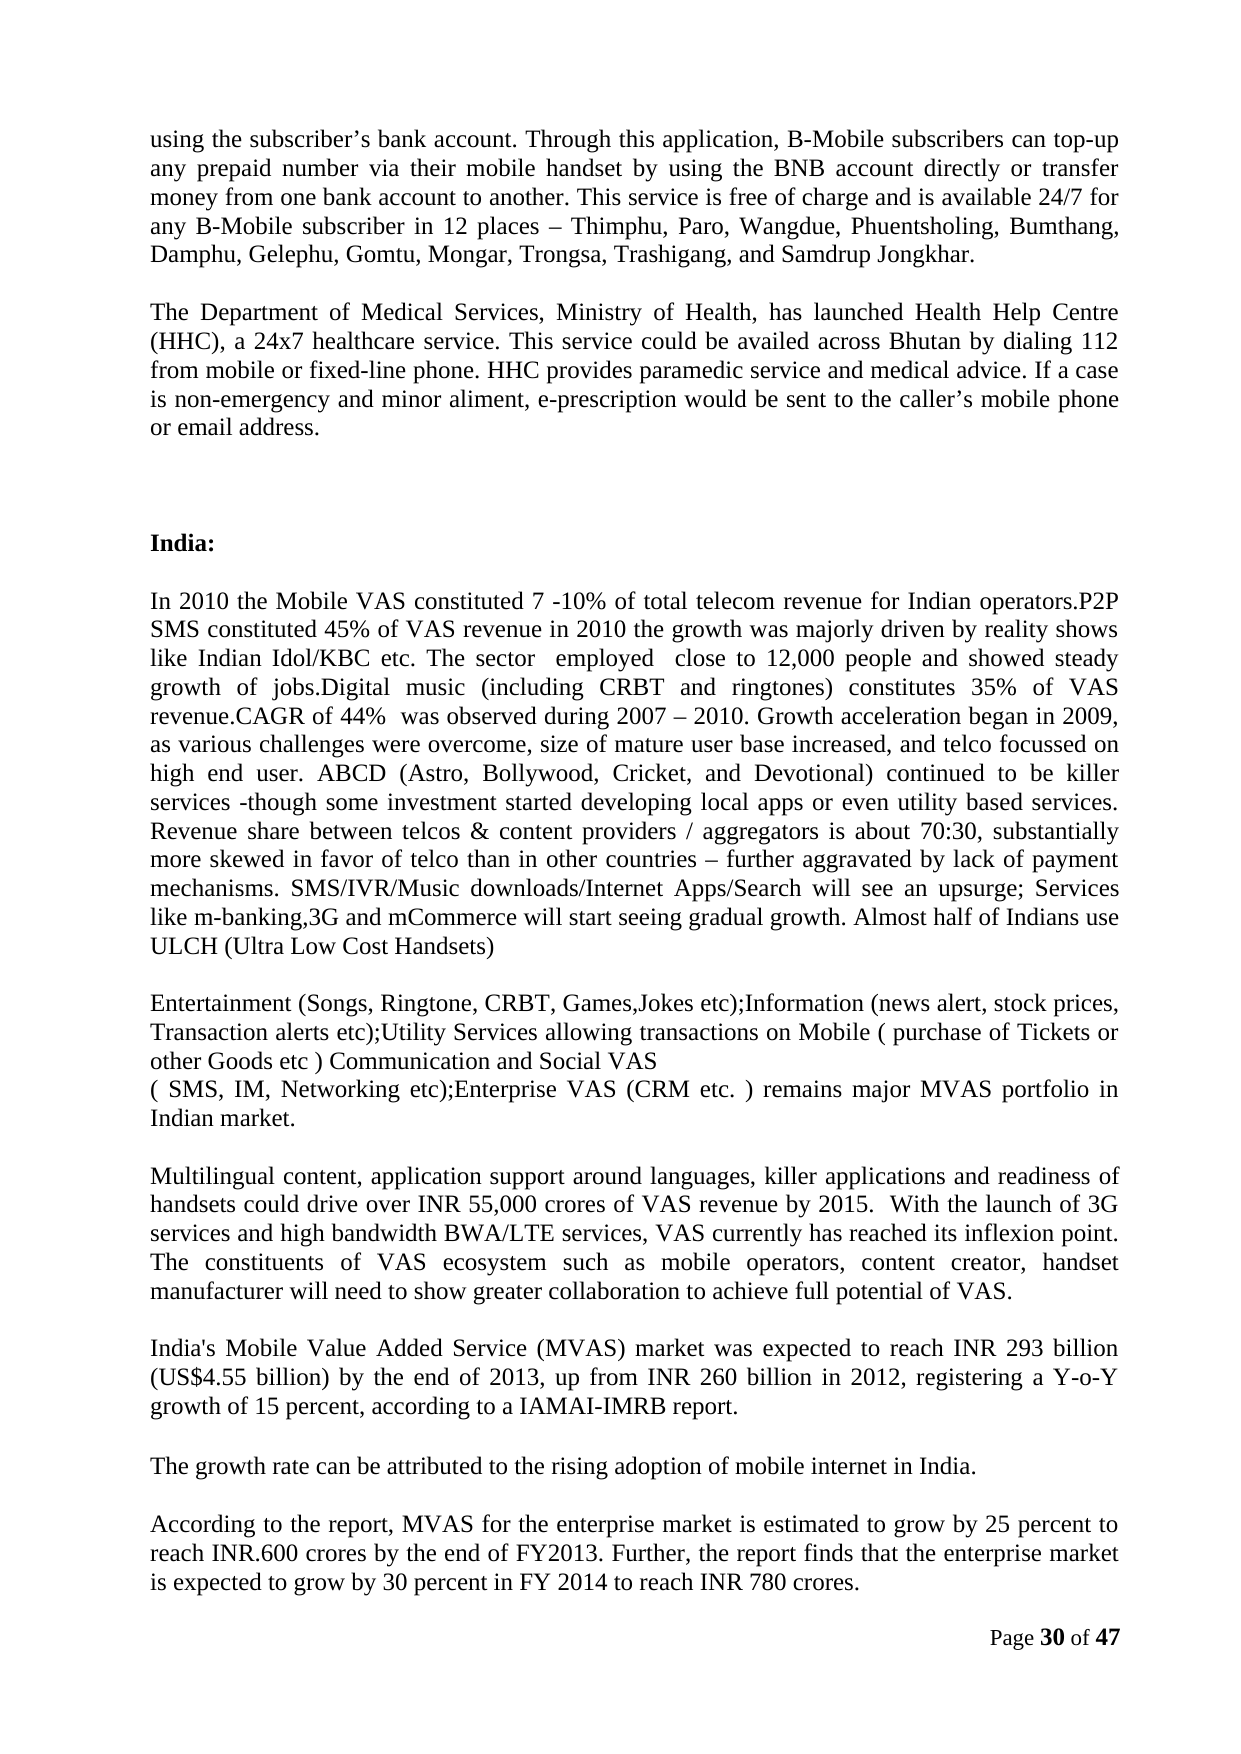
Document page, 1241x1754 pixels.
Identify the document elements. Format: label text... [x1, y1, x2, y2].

text Entertainment (Songs, Ringtone, CRBT, Games,Jokes etc);Information (news alert, stock prices, Transaction alerts etc);Utility Services allowing transactions on Mobile ( purchase of Tickets or other Goods etc ) Communication and Social VAS [150, 988, 1120, 1074]
text The growth rate can be attributed to the rising adoption of mobile internet in India. [150, 1449, 1120, 1480]
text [150, 124, 1120, 268]
text India: [150, 528, 1120, 557]
text Multilingual content, application support around languages, killer applications and readiness of handsets could drive over INR 55,000 crores of VAS revenue by 2015. With the launch of 3G services and high bandwidth BWA/LTE services, VAS currently has reached its inflexion point. The constituents of VAS ecosystem such as mobile operators, content creator, handset manufacturer will need to show greater collaboration to achieve full potential of VAS. [150, 1161, 1120, 1304]
text According to the report, MVAS for the enterprise market is estimated to grow by 25 percent to reach INR.600 crores by the end of FY2013. Further, the report finds that the enterprise market is expected to grow by 30 percent in FY 2014 to reach INR 780 crores. [150, 1509, 1120, 1595]
text The Department of Medical Services, Ministry of Health, has launched Health Help Centre (HHC), a 24x7 healthcare service. This service could be availed across Bhutan by dialing 112 from mobile or fixed-line phone. HHC provides paramedic service and medical advice. If a case is non-emergency and minor aliment, e-prescription would be sent to the caller’s mobile phone or email address. [150, 297, 1120, 441]
text In 2010 the Mobile VAS constituted 7 -10% of total telecom revenue for Indian operators.P2P SMS constituted 45% of VAS revenue in 2010 the growth was majorly driven by reality shows like Indian Idol/KBC etc. The sector employed close to 12,000 people and showed steady growth of jobs.Digital music (including CRBT and ringtones) constitutes 35% of VAS revenue.CAGR of 44% was observed during 2007 – 2010. Growth acceleration began in 2009, as various challenges were overcome, size of mature user base increased, and telco focussed on high end user. ABCD (Astro, Bollywood, Cricket, and Devotional) continued to be killer services -though some investment started developing local apps or even utility based services. Revenue share between telcos & content providers / aggregators is about 70:30, substantially more skewed in favor of telco than in other countries – further aggravated by lack of payment mechanisms. SMS/IVR/Music downloads/Internet Apps/Search will see an upsurge; Services like m-banking,3G and mCommerce will start seeing gradual growth. Almost half of Indians use ULCH (Ultra Low Cost Handsets) [150, 586, 1120, 959]
text India's Mobile Value Added Service (MVAS) market was expected to reach INR 293 billion (US$4.55 billion) by the end of 2013, up from INR 260 billion in 2012, registering a Y-o-Y growth of 15 percent, according to a IAMAI-IMRB report. [150, 1333, 1120, 1419]
text ( SMS, IM, Networking etc);Enterprise VAS (CRM etc. ) remains major MVAS portfolio in Indian market. [150, 1074, 1120, 1132]
